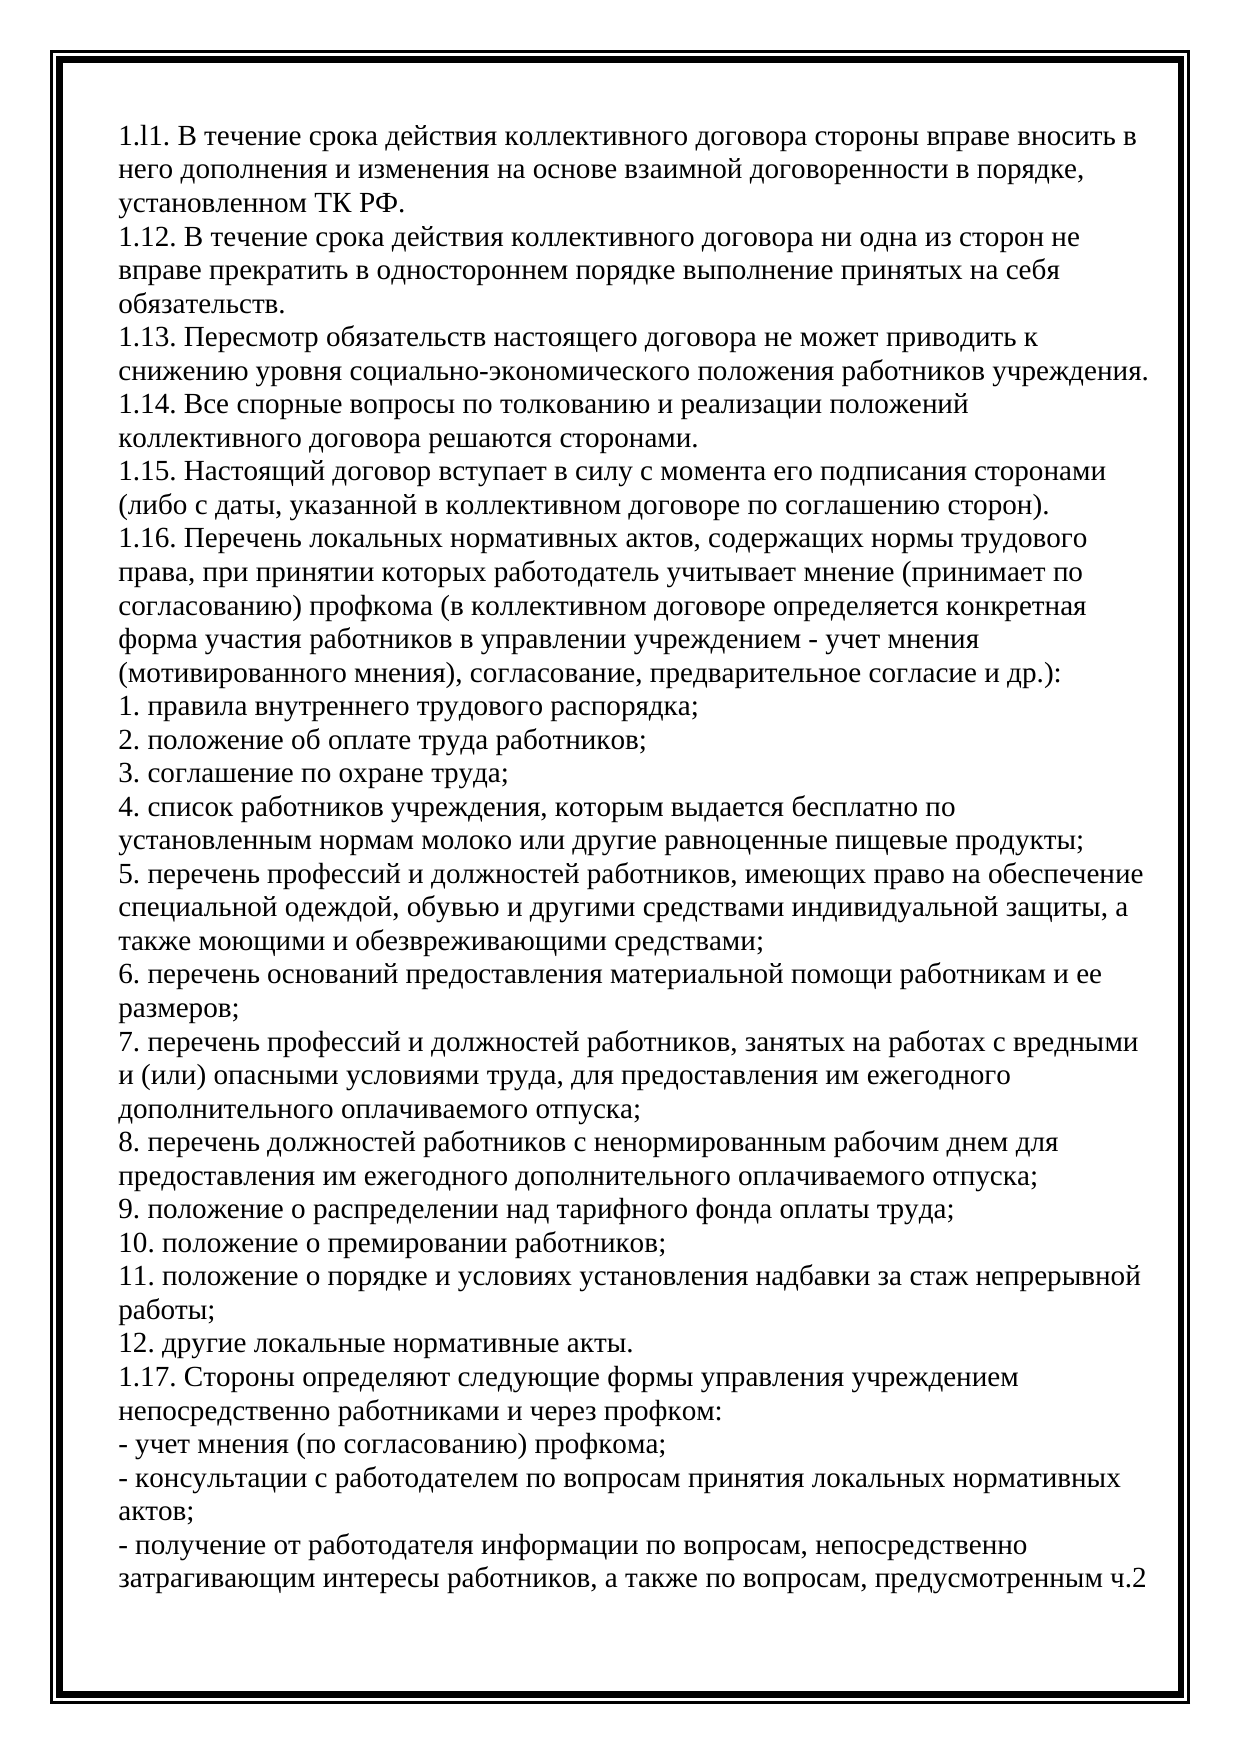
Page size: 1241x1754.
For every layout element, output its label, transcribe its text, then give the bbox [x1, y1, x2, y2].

text 1.14. Все спорные вопросы по толкованию и реализации положений коллективного договора решаются сторонами. [118, 386, 1152, 453]
text 1.l1. В течение срока действия коллективного договора стороны вправе вносить в него дополнения и изменения на основе взаимной договоренности в порядке, установленном ТК РФ. [118, 118, 1152, 219]
text 8. перечень должностей работников с ненормированным рабочим днем для предоставления им ежегодного дополнительного оплачиваемого отпуска; [118, 1124, 1152, 1191]
text 5. перечень профессий и должностей работников, имеющих право на обеспечение специальной одеждой, обувью и другими средствами индивидуальной защиты, а также моющими и обезвреживающими средствами; [118, 856, 1152, 957]
text 6. перечень оснований предоставления материальной помощи работникам и ее размеров; [118, 957, 1152, 1024]
text 10. положение о премировании работников; [118, 1225, 1152, 1258]
text 3. соглашение по охране труда; [118, 755, 1152, 789]
text 1.16. Перечень локальных нормативных актов, содержащих нормы трудового права, при принятии которых работодатель учитывает мнение (принимает по согласованию) профкома (в коллективном договоре определяется конкретная форма участия работников в управлении учреждением - учет мнения (мотивированного мнения), согласование, предварительное согласие и др.): [118, 521, 1152, 688]
text 1.12. В течение срока действия коллективного договора ни одна из сторон не вправе прекратить в одностороннем порядке выполнение принятых на себя обязательств. [118, 219, 1152, 319]
text 1.13. Пересмотр обязательств настоящего договора не может приводить к снижению уровня социально-экономического положения работников учреждения. [118, 319, 1152, 386]
text - учет мнения (по согласованию) профкома; [118, 1426, 1152, 1460]
text 1.17. Стороны определяют следующие формы управления учреждением непосредственно работниками и через профком: [118, 1359, 1152, 1426]
text 4. список работников учреждения, которым выдается бесплатно по установленным нормам молоко или другие равноценные пищевые продукты; [118, 789, 1152, 856]
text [118, 1527, 1152, 1594]
text 1.15. Настоящий договор вступает в силу с момента его подписания сторонами (либо с даты, указанной в коллективном договоре по соглашению сторон). [118, 453, 1152, 521]
text 7. перечень профессий и должностей работников, занятых на работах с вредными и (или) опасными условиями труда, для предоставления им ежегодного дополнительного оплачиваемого отпуска; [118, 1024, 1152, 1124]
text 12. другие локальные нормативные акты. [118, 1326, 1152, 1359]
text 11. положение о порядке и условиях установления надбавки за стаж непрерывной работы; [118, 1258, 1152, 1326]
text - консультации с работодателем по вопросам принятия локальных нормативных актов; [118, 1460, 1152, 1527]
text 1. правила внутреннего трудового распорядка; [118, 688, 1152, 722]
text 2. положение об оплате труда работников; [118, 722, 1152, 755]
text 9. положение о распределении над тарифного фонда оплаты труда; [118, 1191, 1152, 1225]
